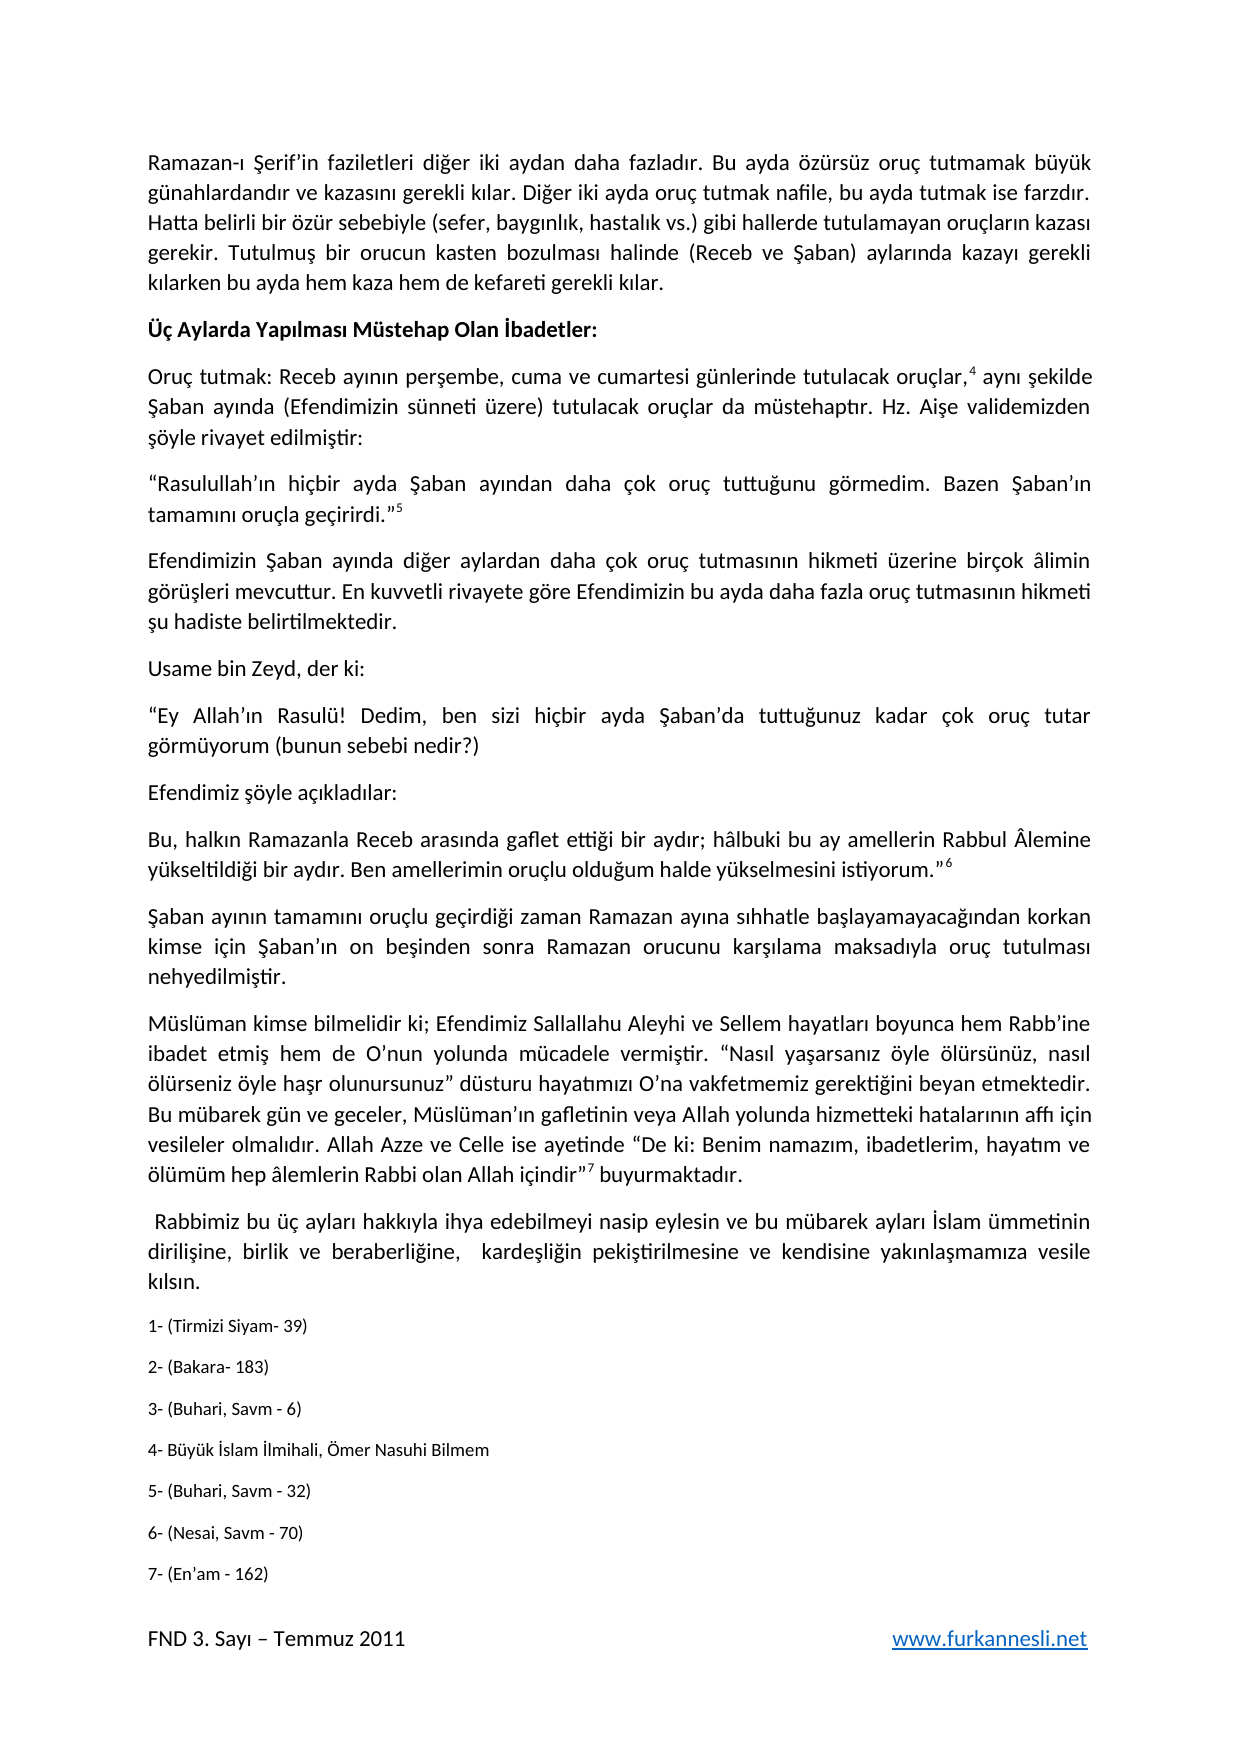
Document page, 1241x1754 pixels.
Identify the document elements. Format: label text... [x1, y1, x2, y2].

text Efendimizin Şaban ayında diğer aylardan daha çok oruç tutmasının hikmeti üzerine birçok âlimin görüşleri mevcuttur. En kuvvetli rivayete göre Efendimizin bu ayda daha fazla oruç tutmasının hikmeti şu hadiste belirtilmektedir. [148, 547, 1093, 635]
text “Rasulullah’ın hiçbir ayda Şaban ayından daha çok oruç tuttuğunu görmedim. Bazen Şaban’ın tamamını oruçla geçirirdi.”5 [148, 469, 1093, 528]
text Müslüman kimse bilmelidir ki; Efendimiz Sallallahu Aleyhi ve Sellem hayatları boyunca hem Rabb’ine ibadet etmiş hem de O’nun yolunda mücadele vermiştir. “Nasıl yaşarsanız öyle ölürsünüz, nasıl ölürseniz öyle haşr olunursunuz” düsturu hayatımızı O’na vakfetmemiz gerektiğini beyan etmektedir. Bu mübarek gün ve geceler, Müslüman’ın gafletinin veya Allah yolunda hizmetteki hatalarının affı için vesileler olmalıdır. Allah Azze ve Celle ise ayetinde “De ki: Benim namazım, ibadetlerim, hayatım ve ölümüm hep âlemlerin Rabbi olan Allah içindir”7 buyurmaktadır. [148, 1009, 1093, 1188]
text 6- (Nesai, Savm - 70) [148, 1521, 1093, 1544]
text 2- (Bakara- 183) [148, 1356, 1093, 1378]
text Rabbimiz bu üç ayları hakkıyla ihya edebilmeyi nasip eylesin ve bu mübarek ayları İslam ümmetinin dirilişine, birlik ve beraberliğine, kardeşliğin pekiştirilmesine ve kendisine yakınlaşmamıza vesile kılsın. [148, 1207, 1093, 1295]
text Efendimiz şöyle açıkladılar: [148, 778, 1093, 806]
text Oruç tutmak: Receb ayının perşembe, cuma ve cumartesi günlerinde tutulacak oruçlar,4 aynı şekilde Şaban ayında (Efendimizin sünneti üzere) tutulacak oruçlar da müstehaptır. Hz. Aişe validemizden şöyle rivayet edilmiştir: [148, 362, 1093, 451]
text 4- Büyük İslam İlmihali, Ömer Nasuhi Bilmem [148, 1438, 1093, 1461]
text Bu, halkın Ramazanla Receb arasında gaflet ettiği bir aydır; hâlbuki bu ay amellerin Rabbul Âlemine yükseltildiği bir aydır. Ben amellerimin oruçlu olduğum halde yükselmesini istiyorum.”6 [148, 825, 1093, 883]
text 3- (Buhari, Savm - 6) [148, 1397, 1093, 1420]
text 7- (En’am - 162) [148, 1562, 1093, 1585]
text Ramazan-ı Şerif’in faziletleri diğer iki aydan daha fazladır. Bu ayda özürsüz oruç tutmamak büyük günahlardandır ve kazasını gerekli kılar. Diğer iki ayda oruç tutmak nafile, bu ayda tutmak ise farzdır. Hatta belirli bir özür sebebiyle (sefer, baygınlık, hastalık vs.) gibi hallerde tutulamayan oruçların kazası gerekir. Tutulmuş bir orucun kasten bozulması halinde (Receb ve Şaban) aylarında kazayı gerekli kılarken bu ayda hem kaza hem de kefareti gerekli kılar. [148, 148, 1093, 296]
text Üç Aylarda Yapılması Müstehap Olan İbadetler: [148, 315, 1093, 343]
text 5- (Buhari, Savm - 32) [148, 1480, 1093, 1503]
text Usame bin Zeyd, der ki: [148, 654, 1093, 682]
text Şaban ayının tamamını oruçlu geçirdiği zaman Ramazan ayına sıhhatle başlayamayacağından korkan kimse için Şaban’ın on beşinden sonra Ramazan orucunu karşılama maksadıyla oruç tutulması nehyedilmiştir. [148, 902, 1093, 990]
text 1- (Tirmizi Siyam- 39) [148, 1314, 1093, 1337]
text “Ey Allah’ın Rasulü! Dedim, ben sizi hiçbir ayda Şaban’da tuttuğunuz kadar çok oruç tutar görmüyorum (bunun sebebi nedir?) [148, 701, 1093, 759]
